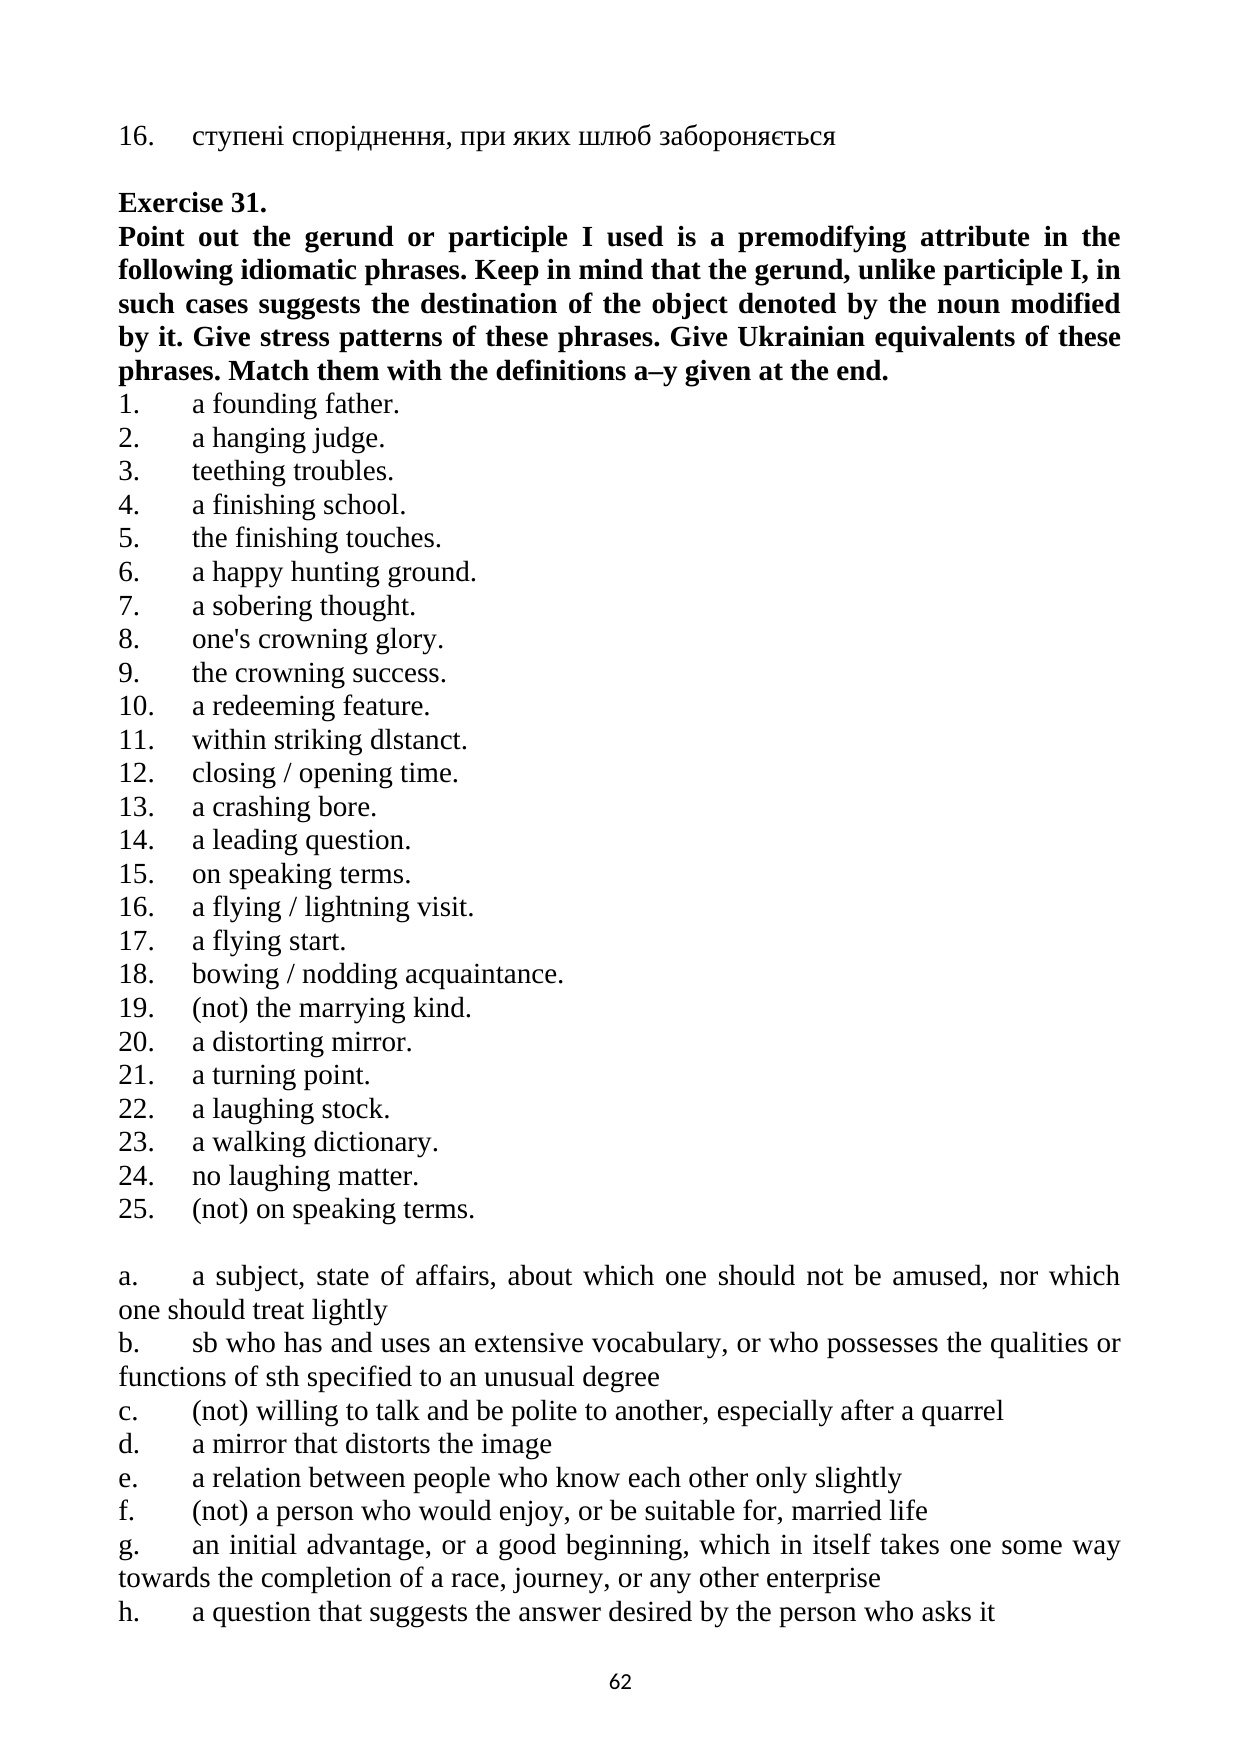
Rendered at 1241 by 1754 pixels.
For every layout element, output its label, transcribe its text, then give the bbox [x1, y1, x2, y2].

list bowing / nodding acquaintance. [118, 957, 1122, 990]
list sb who has and uses an extensive vocabulary, or who possesses the qualities or functions of sth specified to an unusual degree [118, 1326, 1122, 1393]
list a hanging judge. [118, 420, 1122, 453]
list a happy hunting ground. [118, 554, 1122, 588]
list (not) the marrying kind. [118, 990, 1122, 1024]
list a question that suggests the answer desired by the person who asks it [118, 1594, 1122, 1627]
list (not) willing to talk and be polite to another, especially after a quarrel [118, 1393, 1122, 1426]
list ступені споріднення, при яких шлюб забороняється [118, 118, 1122, 152]
list a flying start. [118, 923, 1122, 957]
list a finishing school. [118, 487, 1122, 521]
list (not) on speaking terms. [118, 1191, 1122, 1225]
list a subject, state of affairs, about which one should not be amused, nor which one should treat lightly [118, 1258, 1122, 1326]
list an initial advantage, or a good beginning, which in itself takes one some way towards the completion of a race, journey, or any other enterprise [118, 1527, 1122, 1594]
list teething troubles. [118, 453, 1122, 487]
list a mirror that distorts the image [118, 1426, 1122, 1460]
list a redeeming feature. [118, 688, 1122, 722]
list the crowning success. [118, 655, 1122, 688]
list (not) a person who would enjoy, or be suitable for, married life [118, 1493, 1122, 1527]
list a distorting mirror. [118, 1024, 1122, 1057]
list a laughing stock. [118, 1091, 1122, 1124]
list the finishing touches. [118, 521, 1122, 554]
list a leading question. [118, 822, 1122, 856]
list a crashing bore. [118, 789, 1122, 822]
list a relation between people who know each other only slightly [118, 1460, 1122, 1493]
list one's crowning glory. [118, 621, 1122, 655]
list no laughing matter. [118, 1158, 1122, 1191]
list a flying / lightning visit. [118, 889, 1122, 923]
list within striking dlstanct. [118, 722, 1122, 755]
text Point out the gerund or participle I used is a premodifying attribute in the following idiomatic phrases. Keep in mind that the gerund, unlike participle I, in such cases suggests the destination of the object denoted by the noun modified by it. Give stress patterns of these phrases. Give Ukrainian equivalents of these phrases. Match them with the definitions a–y given at the end. [118, 219, 1122, 386]
list a sobering thought. [118, 588, 1122, 621]
list closing / opening time. [118, 755, 1122, 789]
list a founding father. [118, 386, 1122, 420]
list on speaking terms. [118, 856, 1122, 889]
list a turning point. [118, 1057, 1122, 1091]
list a walking dictionary. [118, 1124, 1122, 1158]
text Exercise 31. [118, 185, 1122, 219]
